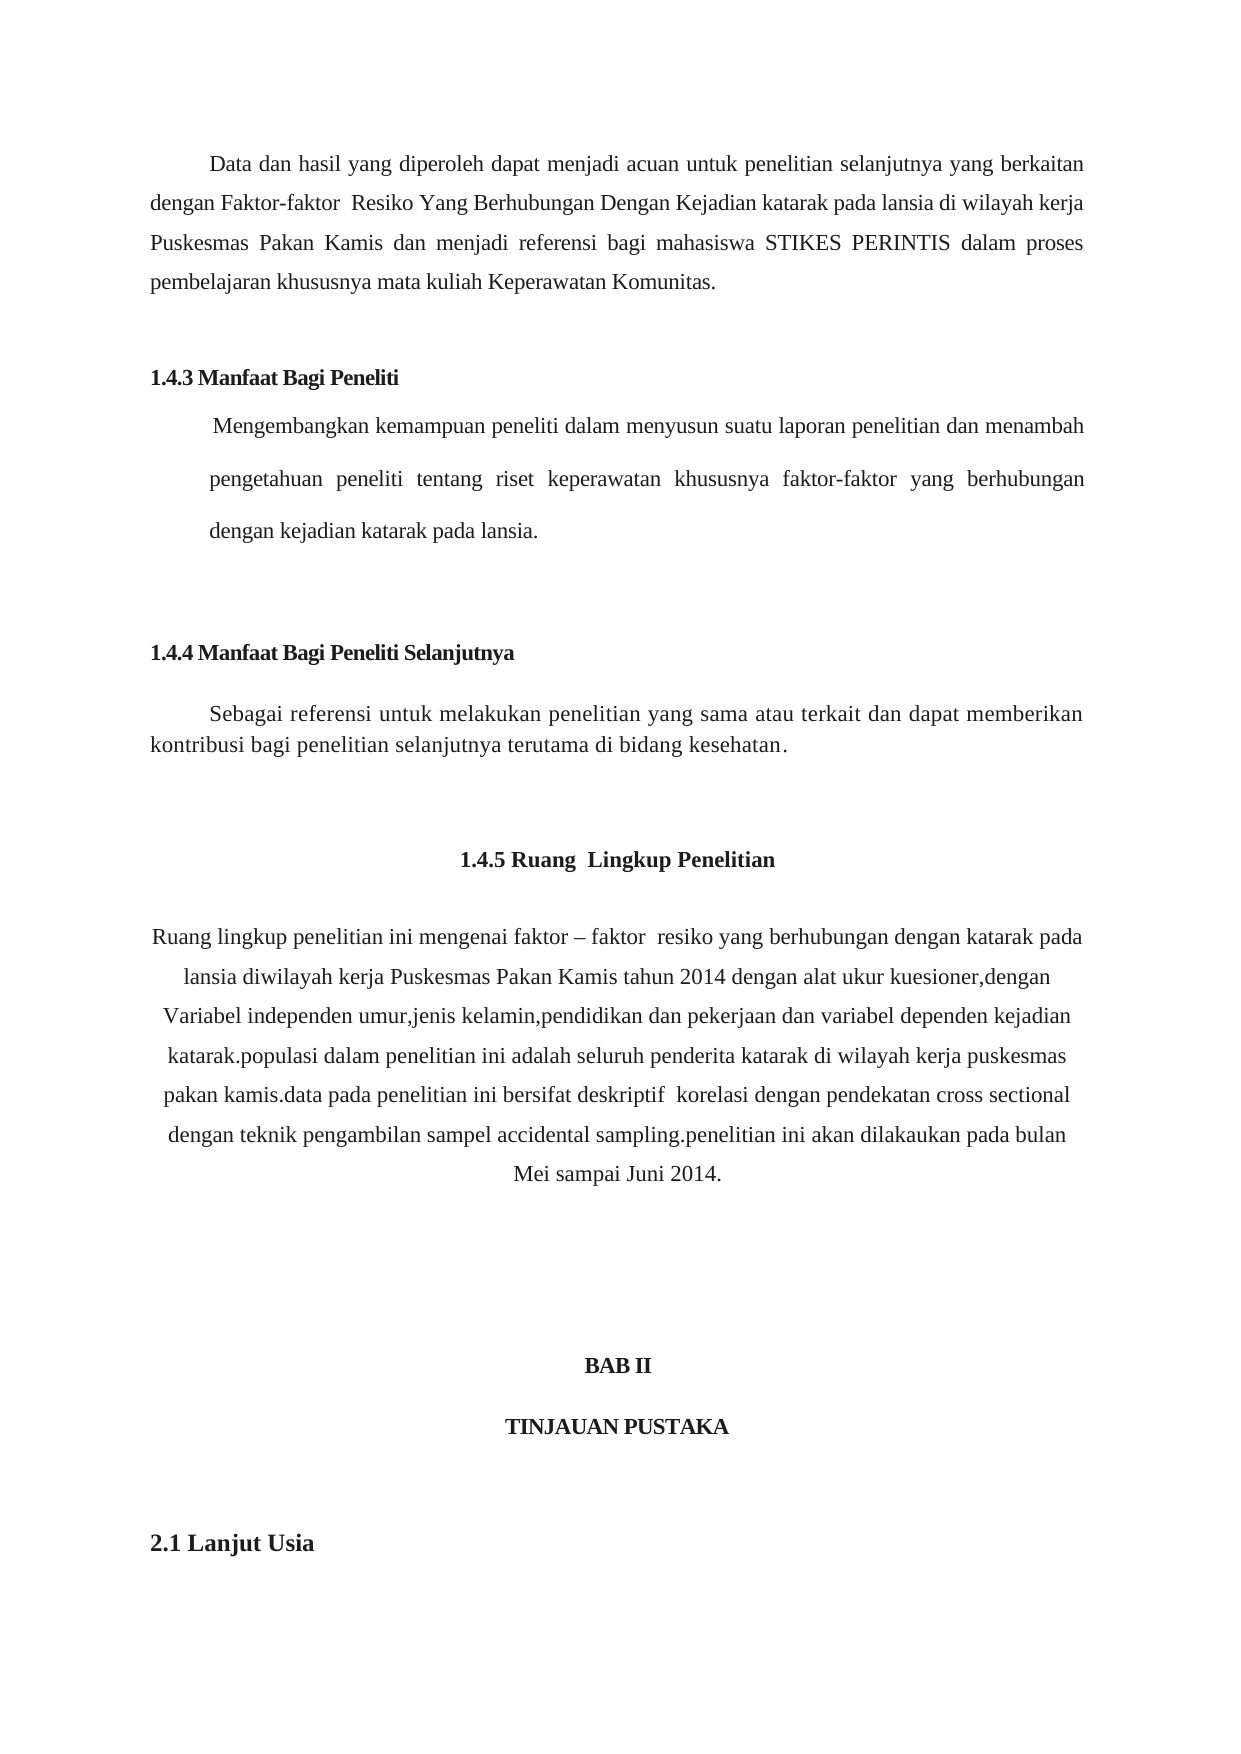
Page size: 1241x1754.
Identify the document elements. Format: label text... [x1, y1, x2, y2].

text TINJAUAN PUSTAKA [150, 1413, 1085, 1439]
text 1.4.3 Manfaat Bagi Peneliti [150, 364, 1085, 390]
text Sebagai referensi untuk melakukan penelitian yang sama atau terkait dan dapat memberikan kontribusi bagi penelitian selanjutnya terutama di bidang kesehatan. [150, 700, 1085, 757]
text 1.4.4 Manfaat Bagi Peneliti Selanjutnya [150, 639, 1085, 666]
text Data dan hasil yang diperoleh dapat menjadi acuan untuk penelitian selanjutnya yang berkaitan dengan Faktor-faktor Resiko Yang Berhubungan Dengan Kejadian katarak pada lansia di wilayah kerja Puskesmas Pakan Kamis dan menjadi referensi bagi mahasiswa STIKES PERINTIS dalam proses pembelajaran khususnya mata kuliah Keperawatan Komunitas. [150, 150, 1085, 295]
text 1.4.5 Ruang Lingkup Penelitian [150, 846, 1085, 873]
text Ruang lingkup penelitian ini mengenai faktor – faktor resiko yang berhubungan dengan katarak pada lansia diwilayah kerja Puskesmas Pakan Kamis tahun 2014 dengan alat ukur kuesioner,dengan Variabel independen umur,jenis kelamin,pendidikan dan pekerjaan dan variabel dependen kejadian katarak.populasi dalam penelitian ini adalah seluruh penderita katarak di wilayah kerja puskesmas pakan kamis.data pada penelitian ini bersifat deskriptif korelasi dengan pendekatan cross sectional dengan teknik pengambilan sampel accidental sampling.penelitian ini akan dilakaukan pada bulan Mei sampai Juni 2014. [150, 923, 1085, 1187]
text Mengembangkan kemampuan peneliti dalam menyusun suatu laporan penelitian dan menambah pengetahuan peneliti tentang riset keperawatan khususnya faktor-faktor yang berhubungan dengan kejadian katarak pada lansia. [209, 412, 1085, 544]
text BAB II [152, 1352, 1085, 1378]
list Lanjut Usia [150, 1528, 1090, 1557]
